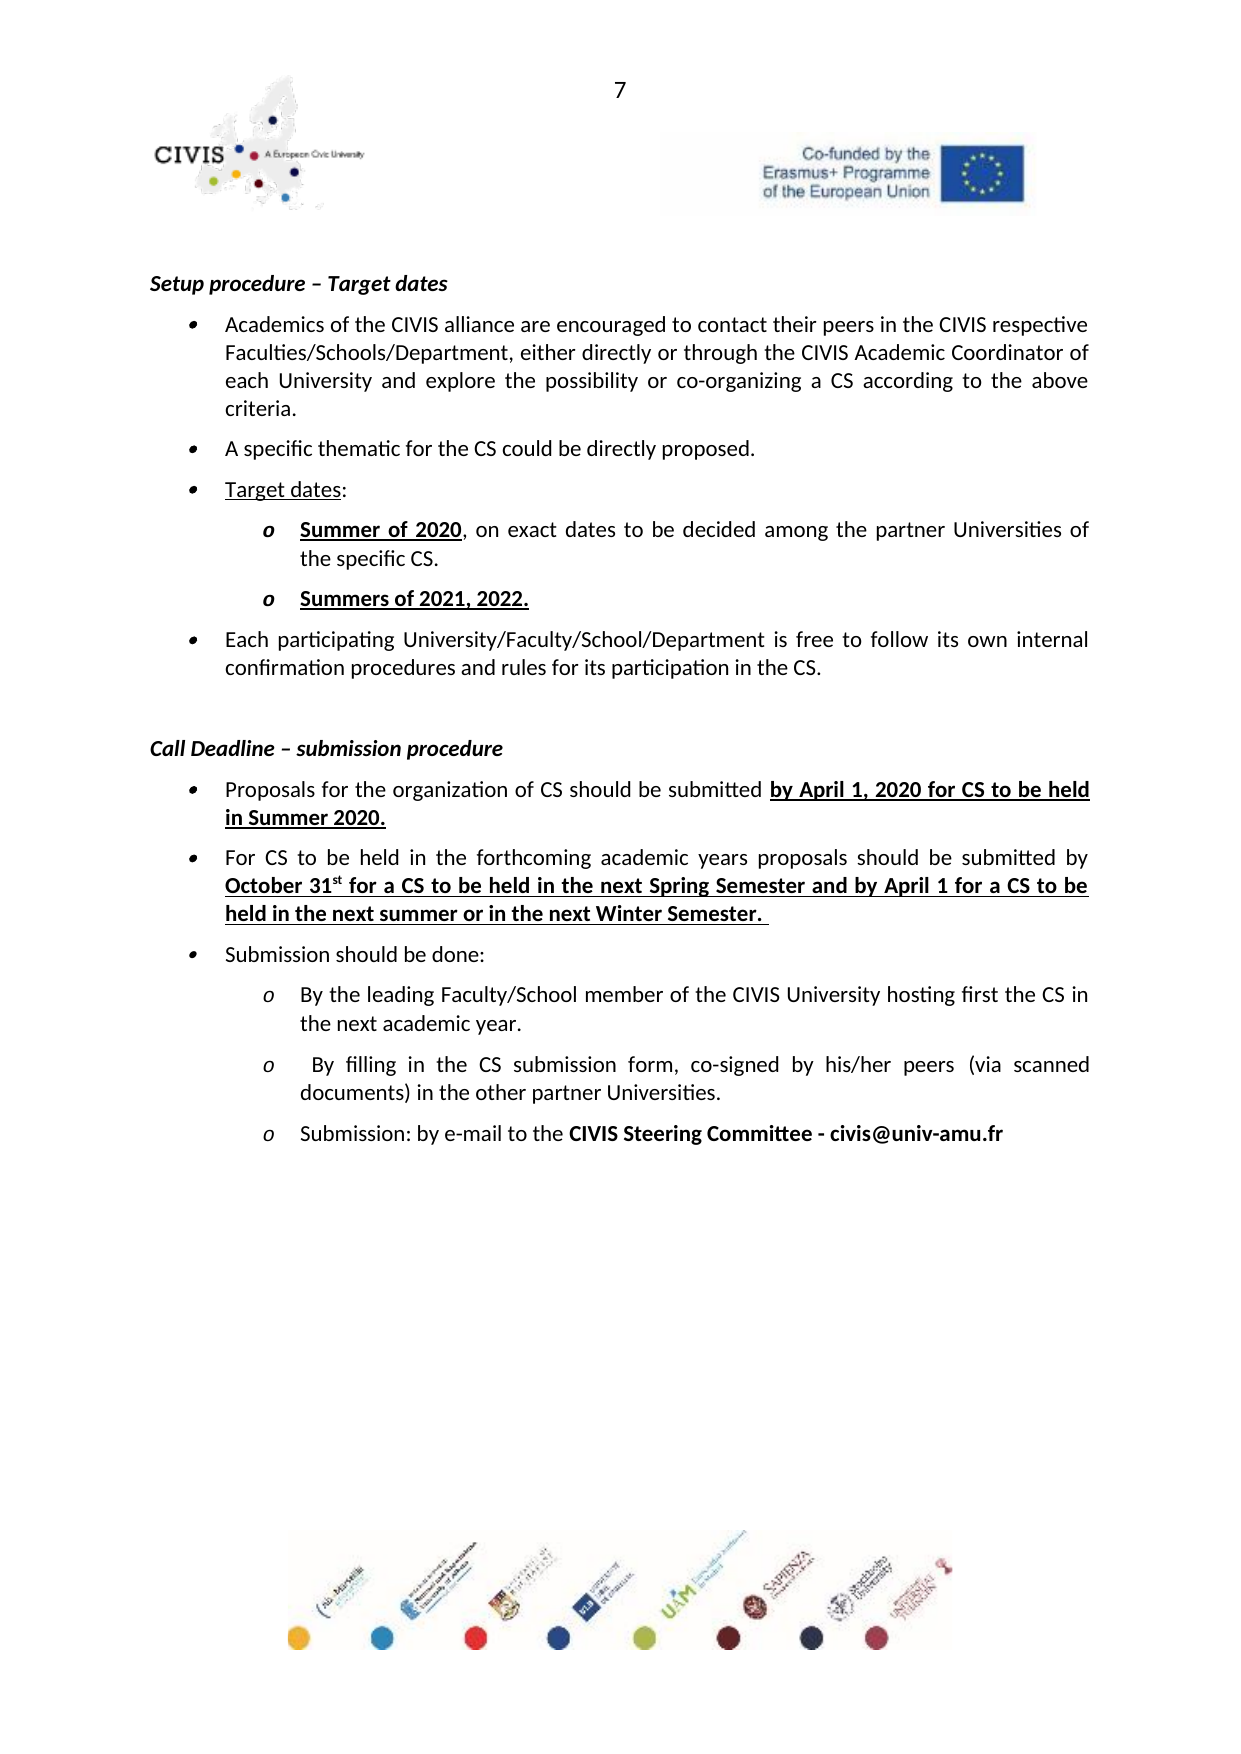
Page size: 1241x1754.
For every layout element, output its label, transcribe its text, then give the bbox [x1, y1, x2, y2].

list Summer of 2020, on exact dates to be decided among the partner Universities of the specific CS. [262, 515, 1090, 572]
picture [287, 1530, 953, 1650]
list Each participating University/Faculty/School/Department is free to follow its own internal confirmation procedures and rules for its participation in the CS. [187, 625, 1090, 681]
list Proposals for the organization of CS should be submitted by April 1, 2020 for CS to be held in Summer 2020. [187, 775, 1090, 831]
list By the leading Faculty/School member of the CIVIS University hosting first the CS in the next academic year. [262, 981, 1090, 1037]
list Academics of the CIVIS alliance are encouraged to contact their peers in the CIVIS respective Faculties/Schools/Department, either directly or through the CIVIS Academic Coordinator of each University and explore the possibility or co-organizing a CS according to the above criteria. [187, 310, 1090, 422]
list Submission: by e-mail to the CIVIS Steering Committee - civis@univ-amu.fr [262, 1119, 1090, 1147]
list Summers of 2021, 2022. [262, 584, 1090, 613]
list By filling in the CS submission form, co-signed by his/her peers (via scanned documents) in the other partner Universities. [262, 1050, 1090, 1106]
text Call Deadline – submission procedure [150, 734, 1090, 762]
picture [660, 132, 1037, 216]
list A specific thematic for the CS could be directly proposed. [187, 434, 1090, 462]
list Target dates: [187, 475, 1090, 503]
list For CS to be held in the forthcoming academic years proposals should be submitted by October 31st for a CS to be held in the next Spring Semester and by April 1 for a CS to be held in the next summer or in the next Winter Semester. [187, 843, 1090, 928]
picture [150, 73, 370, 216]
text Setup procedure – Target dates [150, 269, 1090, 297]
list Submission should be done: [187, 940, 1090, 968]
